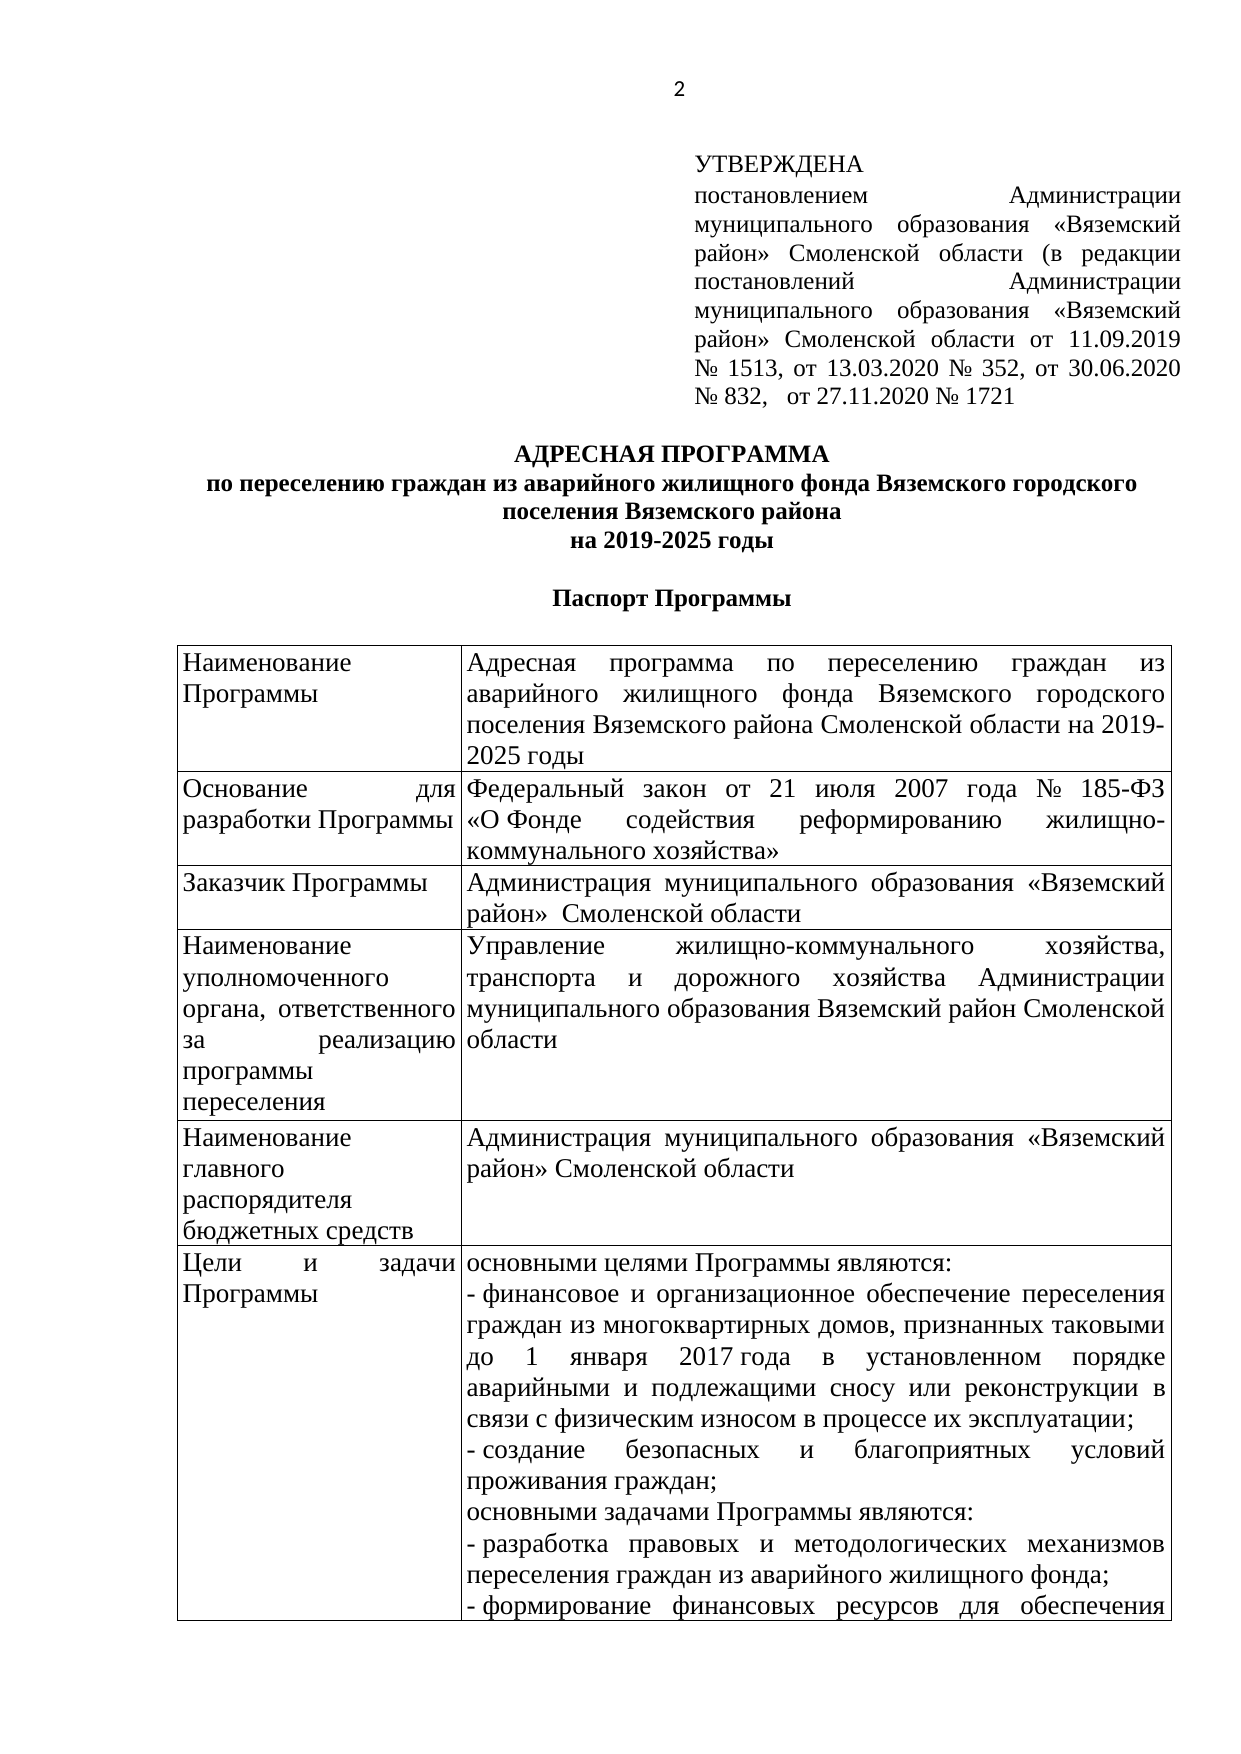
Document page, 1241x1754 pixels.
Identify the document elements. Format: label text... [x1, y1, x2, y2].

table_cell Наименование уполномоченного органа, ответственного за реализацию программы переселения [178, 930, 461, 1120]
table_cell Администрация муниципального образования «Вяземский район» Смоленской области [462, 1121, 1171, 1245]
table_cell Заказчик Программы [178, 866, 461, 928]
table_cell Основание для разработки Программы [178, 772, 461, 865]
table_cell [462, 1246, 1171, 1620]
text на 2019-2025 годы [162, 525, 1181, 554]
text УТВЕРЖДЕНА [694, 149, 1181, 178]
text АДРЕСНАЯ ПРОГРАММА [162, 439, 1181, 468]
table_header Адресная программа по переселению граждан из аварийного жилищного фонда Вяземского городского поселения Вяземского района Смоленской области на 2019-2025 годы [462, 646, 1171, 771]
table_cell Наименование главного распорядителя бюджетных средств [178, 1121, 461, 1245]
table_header Наименование Программы [178, 646, 461, 771]
table_cell Федеральный закон от 21 июля 2007 года № 185-ФЗ «О Фонде содействия реформированию жилищно-коммунального хозяйства» [462, 772, 1171, 865]
table_cell Управление жилищно-коммунального хозяйства, транспорта и дорожного хозяйства Администрации муниципального образования Вяземский район Смоленской области [462, 930, 1171, 1120]
text по переселению граждан из аварийного жилищного фонда Вяземского городского поселения Вяземского района [162, 468, 1181, 525]
text постановлением Администрации муниципального образования «Вяземский район» Смоленской области (в редакции постановлений Администрации муниципального образования «Вяземский район» Смоленской области от 11.09.2019 № 1513, от 13.03.2020 № 352, от 30.06.2020 № 832, от 27.11.2020 № 1721 [694, 180, 1181, 410]
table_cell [178, 1246, 461, 1620]
table_cell Администрация муниципального образования «Вяземский район» Смоленской области [462, 866, 1171, 928]
text Паспорт Программы [162, 583, 1181, 611]
